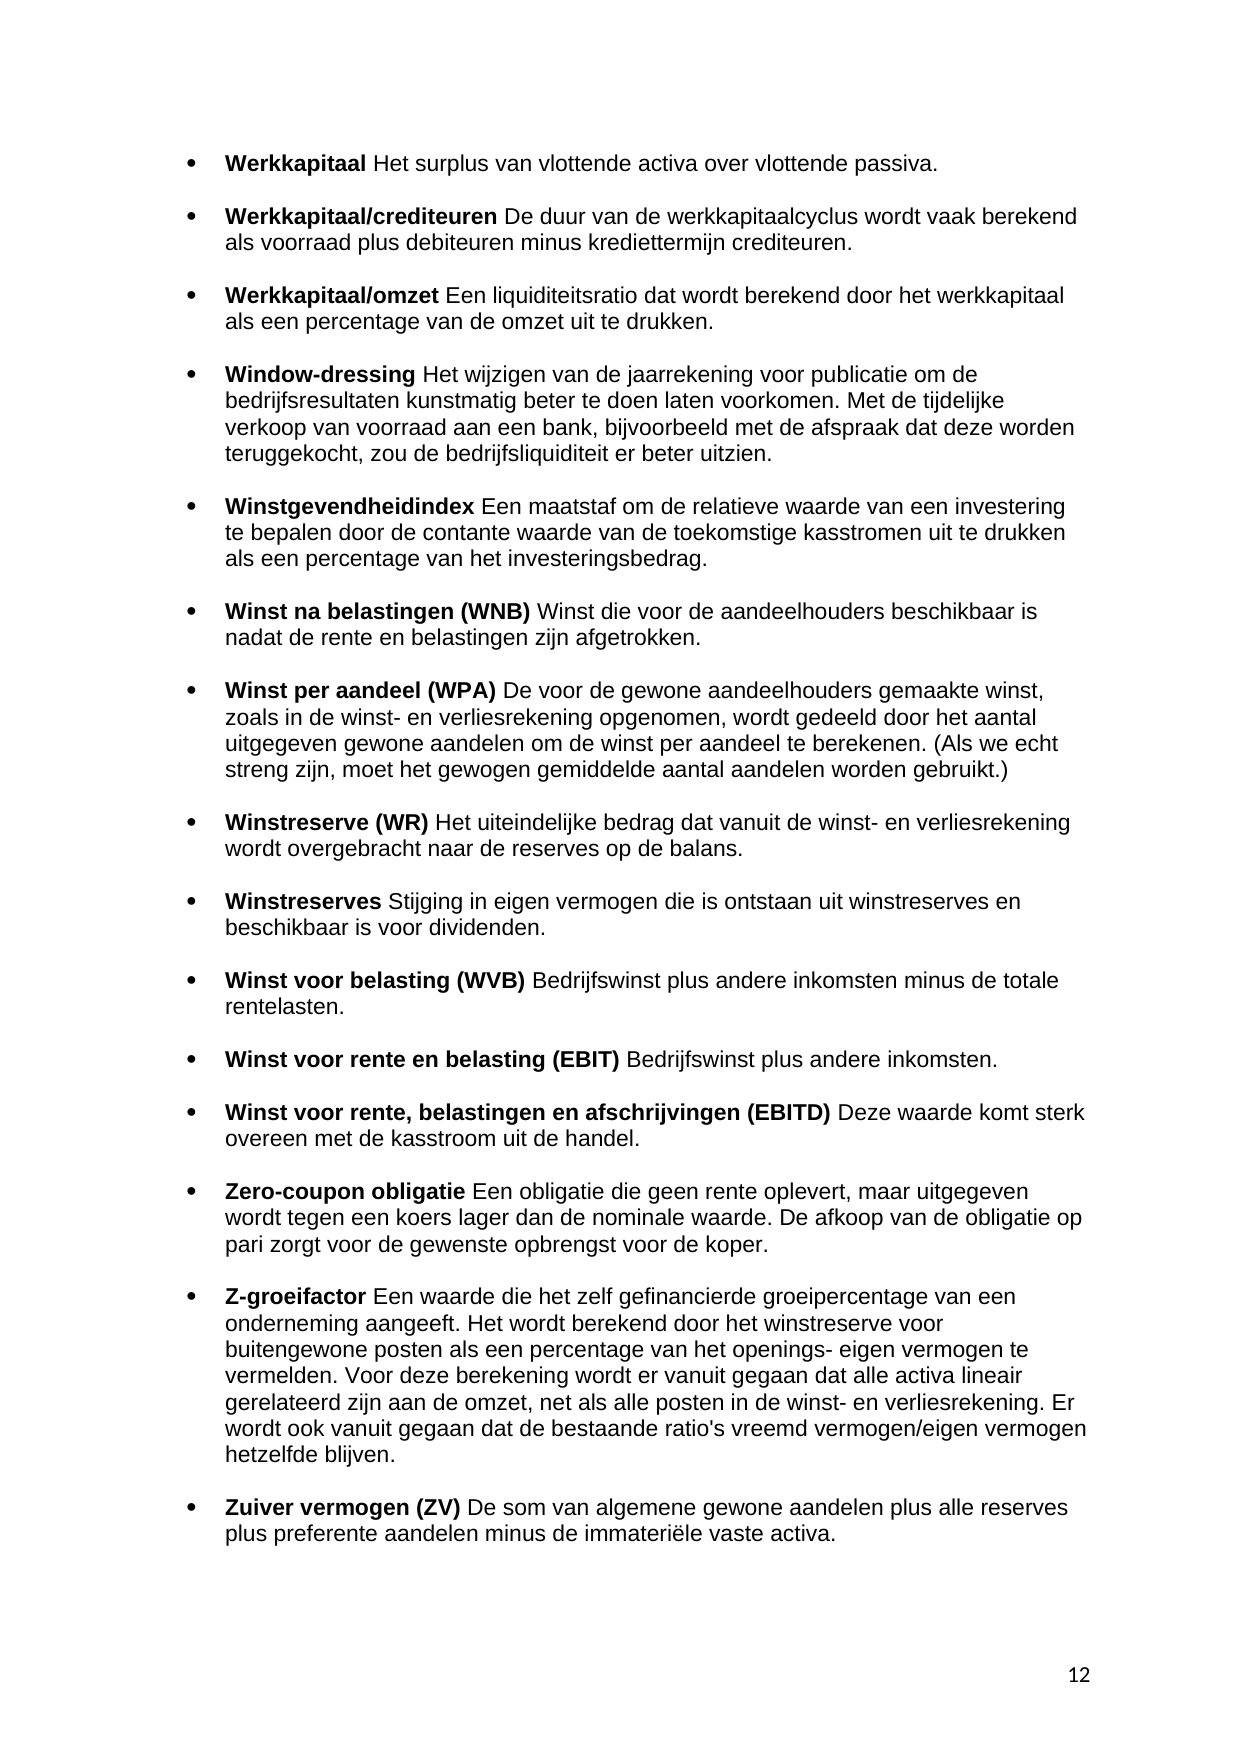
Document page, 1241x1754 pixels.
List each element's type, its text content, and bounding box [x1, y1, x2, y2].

list Winst per aandeel (WPA) De voor de gewone aandeelhouders gemaakte winst, zoals in de winst- en verliesrekening opgenomen, wordt gedeeld door het aantal uitgegeven gewone aandelen om de winst per aandeel te berekenen. (Als we echt streng zijn, moet het gewogen gemiddelde aantal aandelen worden gebruikt.) [187, 677, 1090, 782]
list Werkkapitaal/crediteuren De duur van de werkkapitaalcyclus wordt vaak berekend als voorraad plus debiteuren minus krediettermijn crediteuren. [187, 203, 1090, 255]
list Winstreserves Stijging in eigen vermogen die is ontstaan uit winstreserves en beschikbaar is voor dividenden. [187, 888, 1090, 941]
list Winstgevendheidindex Een maatstaf om de relatieve waarde van een investering te bepalen door de contante waarde van de toekomstige kasstromen uit te drukken als een percentage van het investeringsbedrag. [187, 493, 1090, 572]
list Window-dressing Het wijzigen van de jaarrekening voor publicatie om de bedrijfsresultaten kunstmatig beter te doen laten voorkomen. Met de tijdelijke verkoop van voorraad aan een bank, bijvoorbeeld met de afspraak dat deze worden teruggekocht, zou de bedrijfsliquiditeit er beter uitzien. [187, 361, 1090, 466]
list Winstreserve (WR) Het uiteindelijke bedrag dat vanuit de winst- en verliesrekening wordt overgebracht naar de reserves op de balans. [187, 809, 1090, 862]
list Winst voor rente, belastingen en afschrijvingen (EBITD) Deze waarde komt sterk overeen met de kasstroom uit de handel. [187, 1099, 1090, 1151]
list Werkkapitaal/omzet Een liquiditeitsratio dat wordt berekend door het werkkapitaal als een percentage van de omzet uit te drukken. [187, 282, 1090, 334]
list Zero-coupon obligatie Een obligatie die geen rente oplevert, maar uitgegeven wordt tegen een koers lager dan de nominale waarde. De afkoop van de obligatie op pari zorgt voor de gewenste opbrengst voor de koper. [187, 1178, 1090, 1257]
list Winst voor rente en belasting (EBIT) Bedrijfswinst plus andere inkomsten. [187, 1046, 1090, 1072]
list Zuiver vermogen (ZV) De som van algemene gewone aandelen plus alle reserves plus preferente aandelen minus de immateriële vaste activa. [187, 1494, 1090, 1547]
list Z-groeifactor Een waarde die het zelf gefinancierde groeipercentage van een onderneming aangeeft. Het wordt berekend door het winstreserve voor buitengewone posten als een percentage van het openings- eigen vermogen te vermelden. Voor deze berekening wordt er vanuit gegaan dat alle activa lineair gerelateerd zijn aan de omzet, net als alle posten in de winst- en verliesrekening. Er wordt ook vanuit gegaan dat de bestaande ratio's vreemd vermogen/eigen vermogen hetzelfde blijven. [187, 1283, 1090, 1468]
list Winst na belastingen (WNB) Winst die voor de aandeelhouders beschikbaar is nadat de rente en belastingen zijn afgetrokken. [187, 598, 1090, 651]
list Werkkapitaal Het surplus van vlottende activa over vlottende passiva. [187, 150, 1090, 176]
list Winst voor belasting (WVB) Bedrijfswinst plus andere inkomsten minus de totale rentelasten. [187, 967, 1090, 1020]
